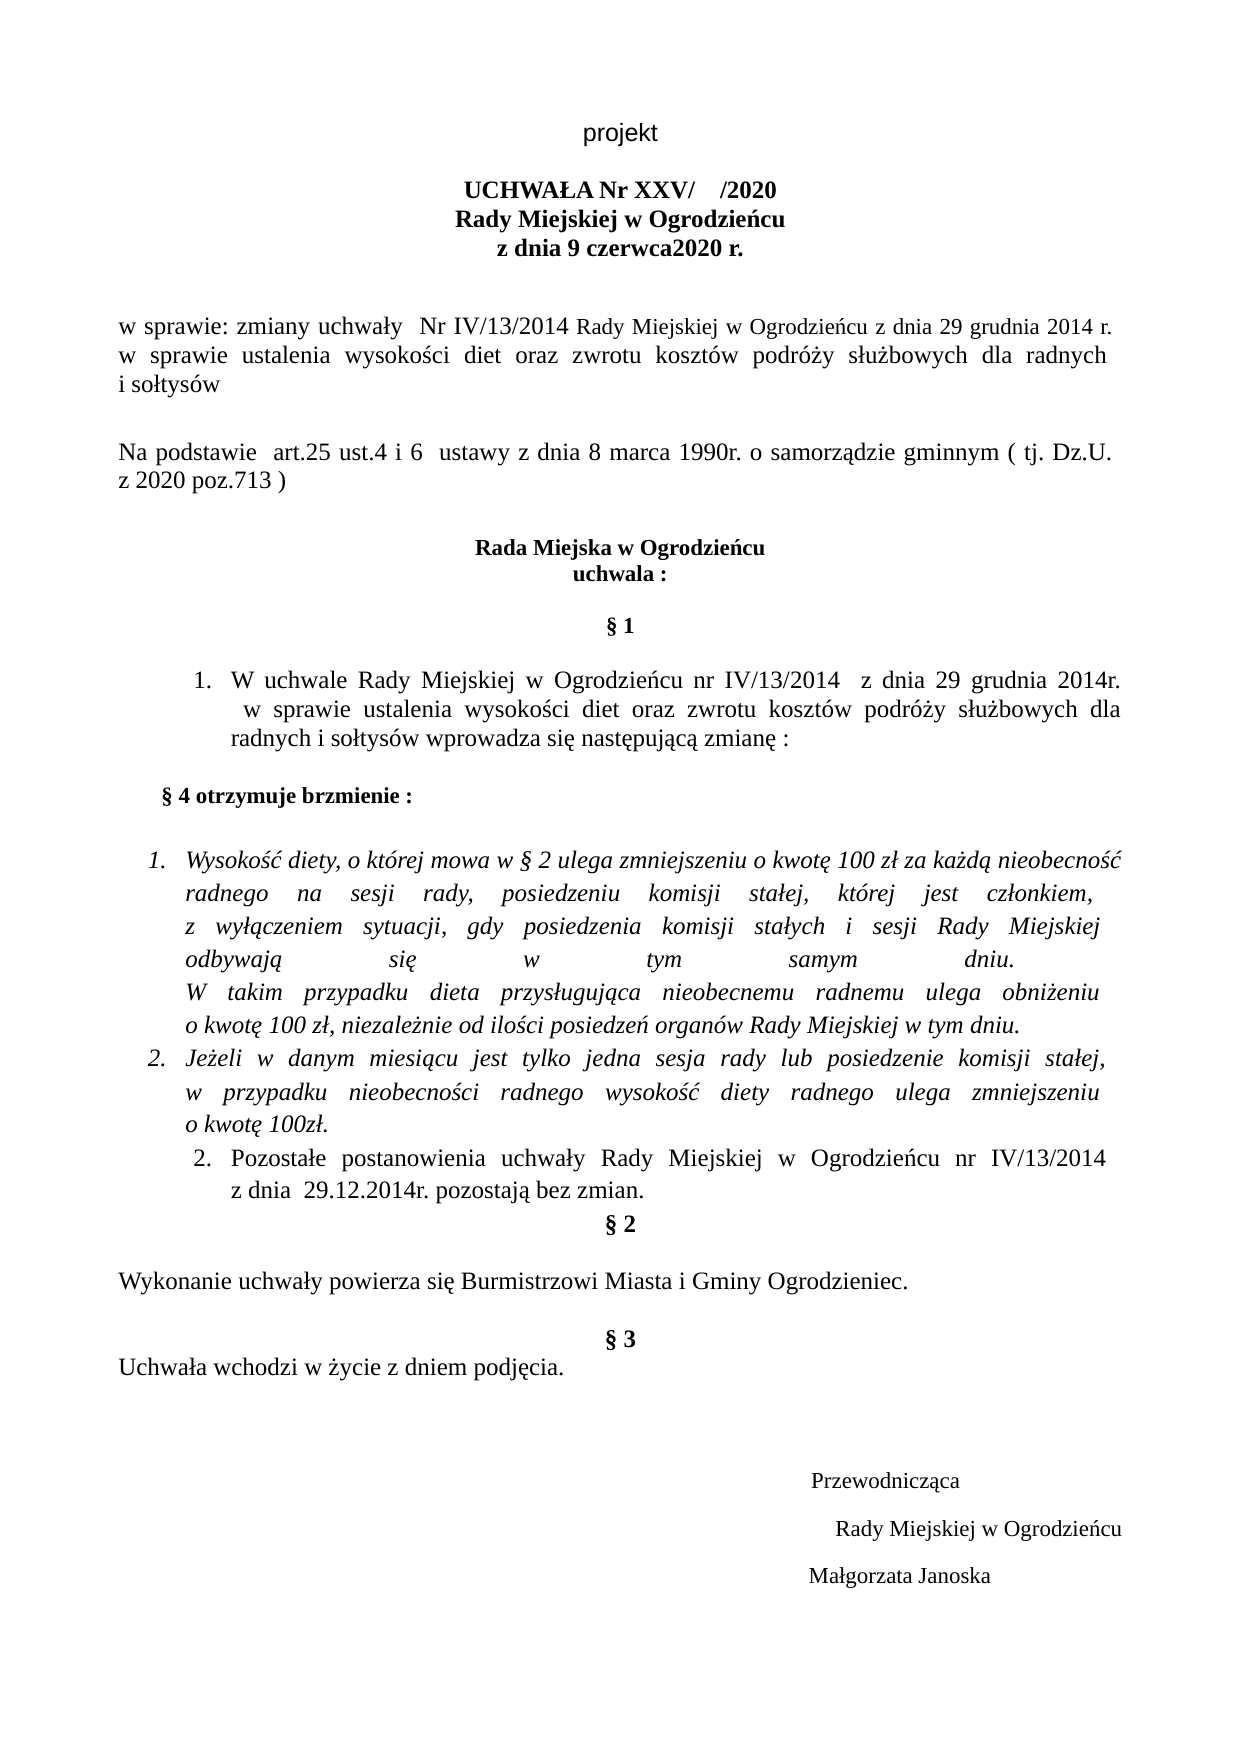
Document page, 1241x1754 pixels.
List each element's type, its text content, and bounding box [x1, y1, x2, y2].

text Małgorzata Janoska [118, 1562, 1122, 1588]
text Na podstawie art.25 ust.4 i 6 ustawy z dnia 8 marca 1990r. o samorządzie gminnym ( tj. Dz.U. z 2020 poz.713 ) [118, 437, 1122, 494]
list Pozostałe postanowienia uchwały Rady Miejskiej w Ogrodzieńcu nr IV/13/2014 z dnia 29.12.2014r. pozostają bez zmian. [193, 1143, 1122, 1204]
list W uchwale Rady Miejskiej w Ogrodzieńcu nr IV/13/2014 z dnia 29 grudnia 2014r. w sprawie ustalenia wysokości diet oraz zwrotu kosztów podróży służbowych dla radnych i sołtysów wprowadza się następującą zmianę : [193, 665, 1122, 752]
text Rady Miejskiej w Ogrodzieńcu [118, 1515, 1122, 1541]
list Jeżeli w danym miesiącu jest tylko jedna sesja rady lub posiedzenie komisji stałej, w przypadku nieobecności radnego wysokość diety radnego ulega zmniejszeniu o kwotę 100zł. [148, 1043, 1122, 1138]
text Uchwała wchodzi w życie z dniem podjęcia. [118, 1352, 1122, 1381]
text § 4 otrzymuje brzmienie : [156, 782, 1122, 808]
text z dnia 9 czerwca2020 r. [118, 233, 1122, 262]
text § 3 [118, 1324, 1122, 1352]
text Przewodnicząca [118, 1467, 1122, 1494]
text § 1 [118, 613, 1122, 639]
text § 2 [118, 1209, 1122, 1237]
text Rady Miejskiej w Ogrodzieńcu [118, 204, 1122, 233]
text uchwala : [118, 560, 1122, 586]
text Rada Miejska w Ogrodzieńcu [118, 533, 1122, 560]
text UCHWAŁA Nr XXV/ /2020 [118, 176, 1122, 204]
list Wysokość diety, o której mowa w § 2 ulega zmniejszeniu o kwotę 100 zł za każdą nieobecność radnego na sesji rady, posiedzeniu komisji stałej, której jest członkiem, z wyłączeniem sytuacji, gdy posiedzenia komisji stałych i sesji Rady Miejskiej odbywają się w tym samym dniu. W takim przypadku dieta przysługująca nieobecnemu radnemu ulega obniżeniu o kwotę 100 zł, niezależnie od ilości posiedzeń organów Rady Miejskiej w tym dniu. [148, 845, 1122, 1039]
text Wykonanie uchwały powierza się Burmistrzowi Miasta i Gminy Ogrodzieniec. [118, 1266, 1122, 1295]
text w sprawie: zmiany uchwały Nr IV/13/2014 Rady Miejskiej w Ogrodzieńcu z dnia 29 grudnia 2014 r. w sprawie ustalenia wysokości diet oraz zwrotu kosztów podróży służbowych dla radnych i sołtysów [118, 311, 1122, 398]
text projekt [118, 118, 1122, 147]
